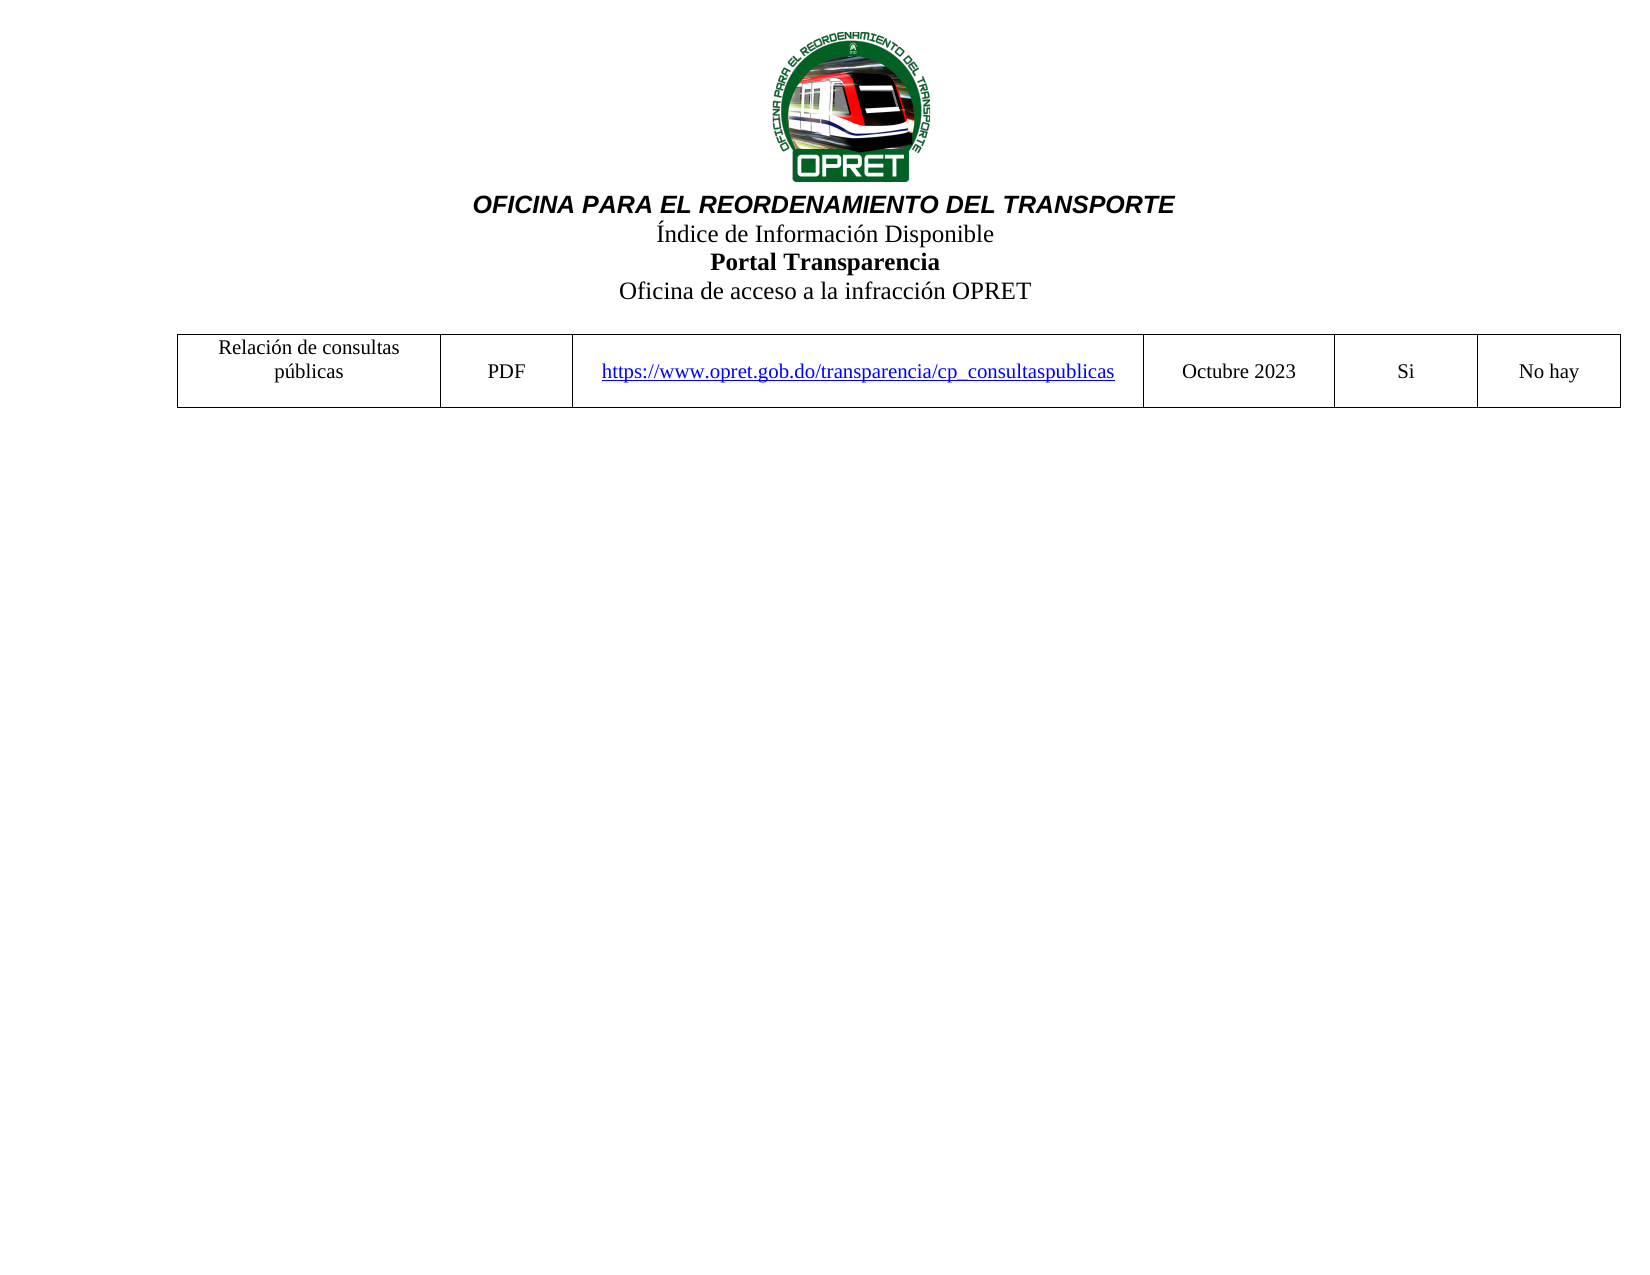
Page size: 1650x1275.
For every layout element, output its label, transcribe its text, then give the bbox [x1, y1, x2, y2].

table_cell Relación de consultas públicas [178, 335, 440, 407]
table_cell Si [1335, 335, 1477, 407]
picture [772, 32, 930, 182]
table_cell PDF [441, 335, 572, 407]
table_cell https://www.opret.gob.do/transparencia/cp_consultaspublicas [573, 335, 1143, 407]
table_cell No hay [1478, 335, 1620, 407]
table_cell Octubre 2023 [1144, 335, 1334, 407]
